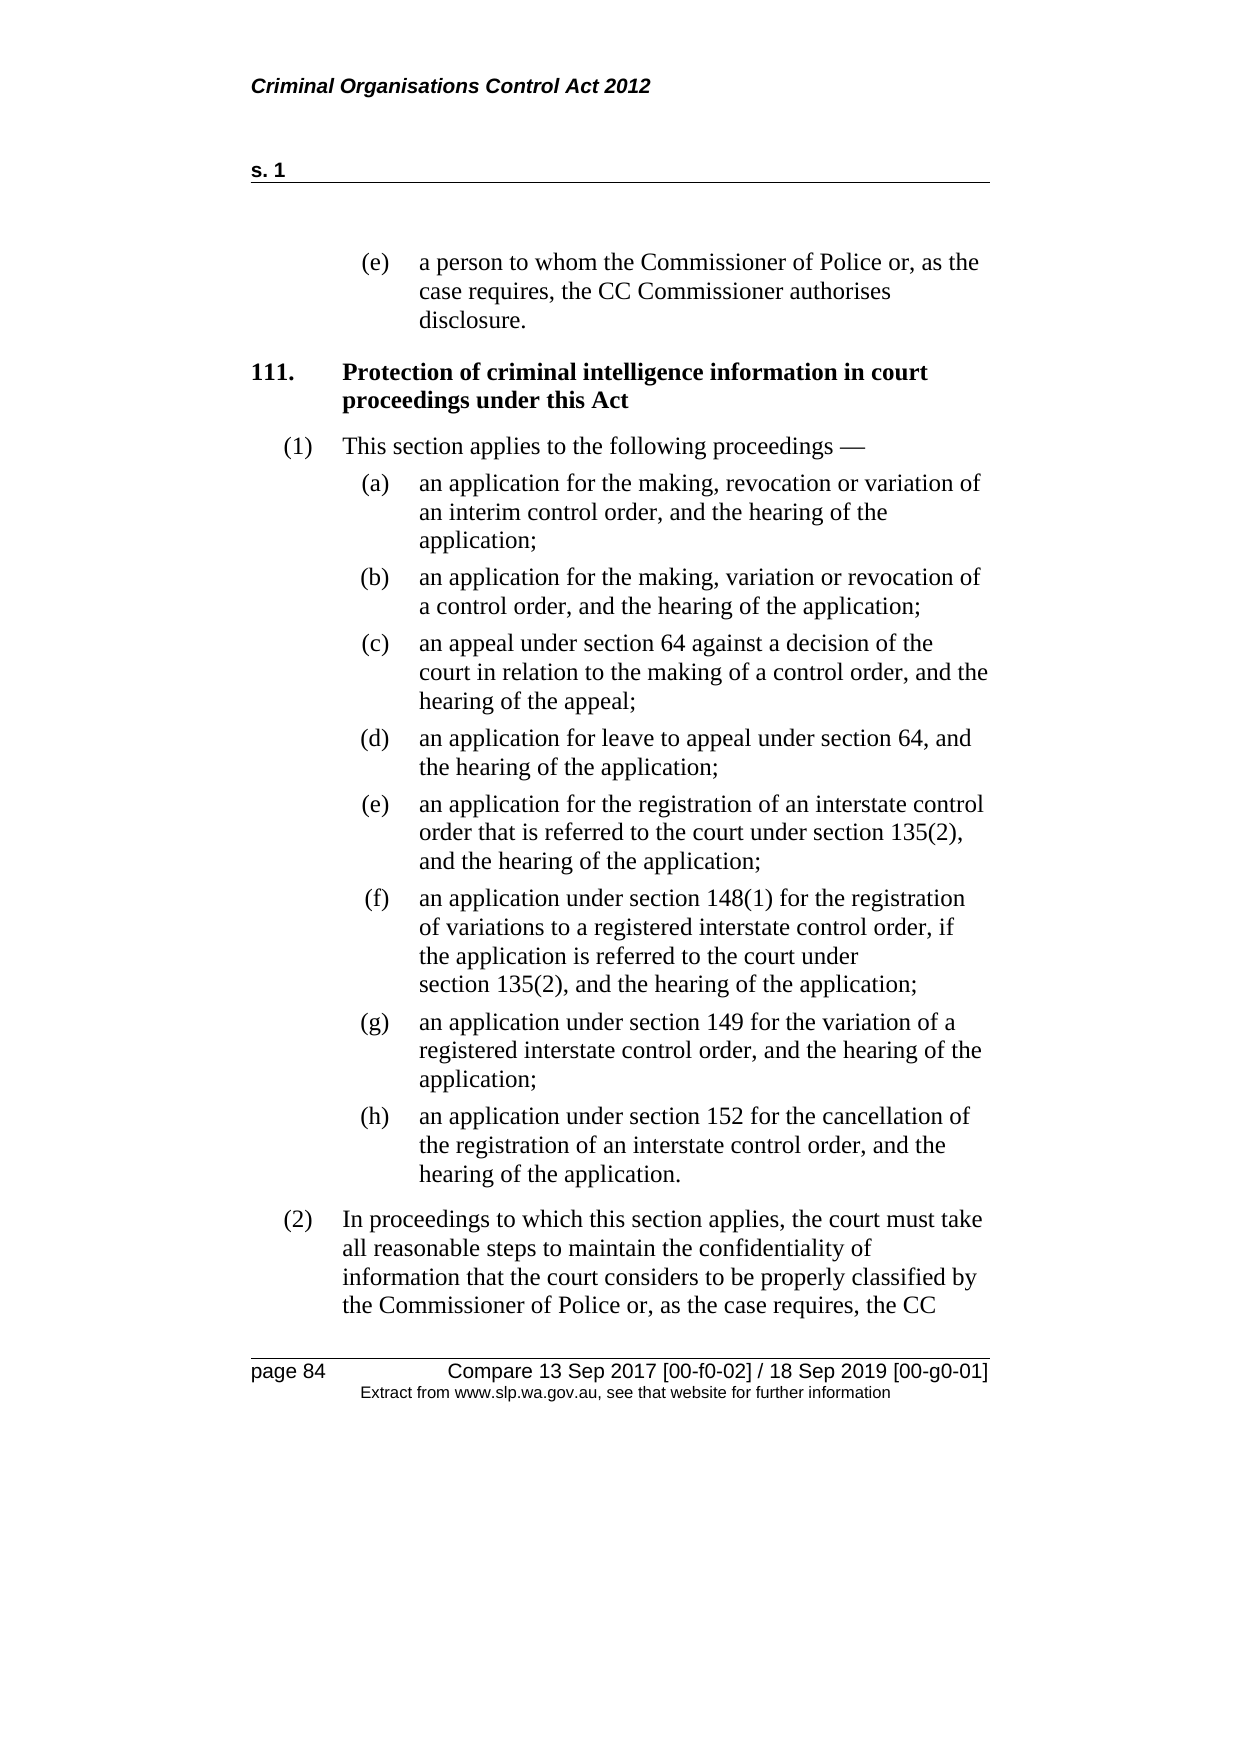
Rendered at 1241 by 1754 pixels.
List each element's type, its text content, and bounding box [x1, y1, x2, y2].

text (g) an application under section 149 for the variation of a registered interstate control order, and the hearing of the application; [251, 1007, 990, 1093]
text (h) an application under section 152 for the cancellation of the registration of an interstate control order, and the hearing of the application. [251, 1101, 990, 1187]
subtitle 111. Protection of criminal intelligence information in court proceedings under this Act [251, 357, 990, 414]
text (b) an application for the making, variation or revocation of a control order, and the hearing of the application; [251, 562, 990, 620]
text (d) an application for leave to appeal under section 64, and the hearing of the application; [251, 723, 990, 780]
text (c) an appeal under section 64 against a decision of the court in relation to the making of a control order, and the hearing of the appeal; [251, 628, 990, 714]
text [251, 1204, 990, 1319]
text (e) a person to whom the Commissioner of Police or, as the case requires, the CC Commissioner authorises disclosure. [251, 247, 990, 334]
text (f) an application under section 148(1) for the registration of variations to a registered interstate control order, if the application is referred to the court under section 135(2), and the hearing of the application; [251, 883, 990, 998]
text (1) This section applies to the following proceedings — [251, 431, 990, 459]
text (a) an application for the making, revocation or variation of an interim control order, and the hearing of the application; [251, 468, 990, 554]
text (e) an application for the registration of an interstate control order that is referred to the court under section 135(2), and the hearing of the application; [251, 789, 990, 875]
